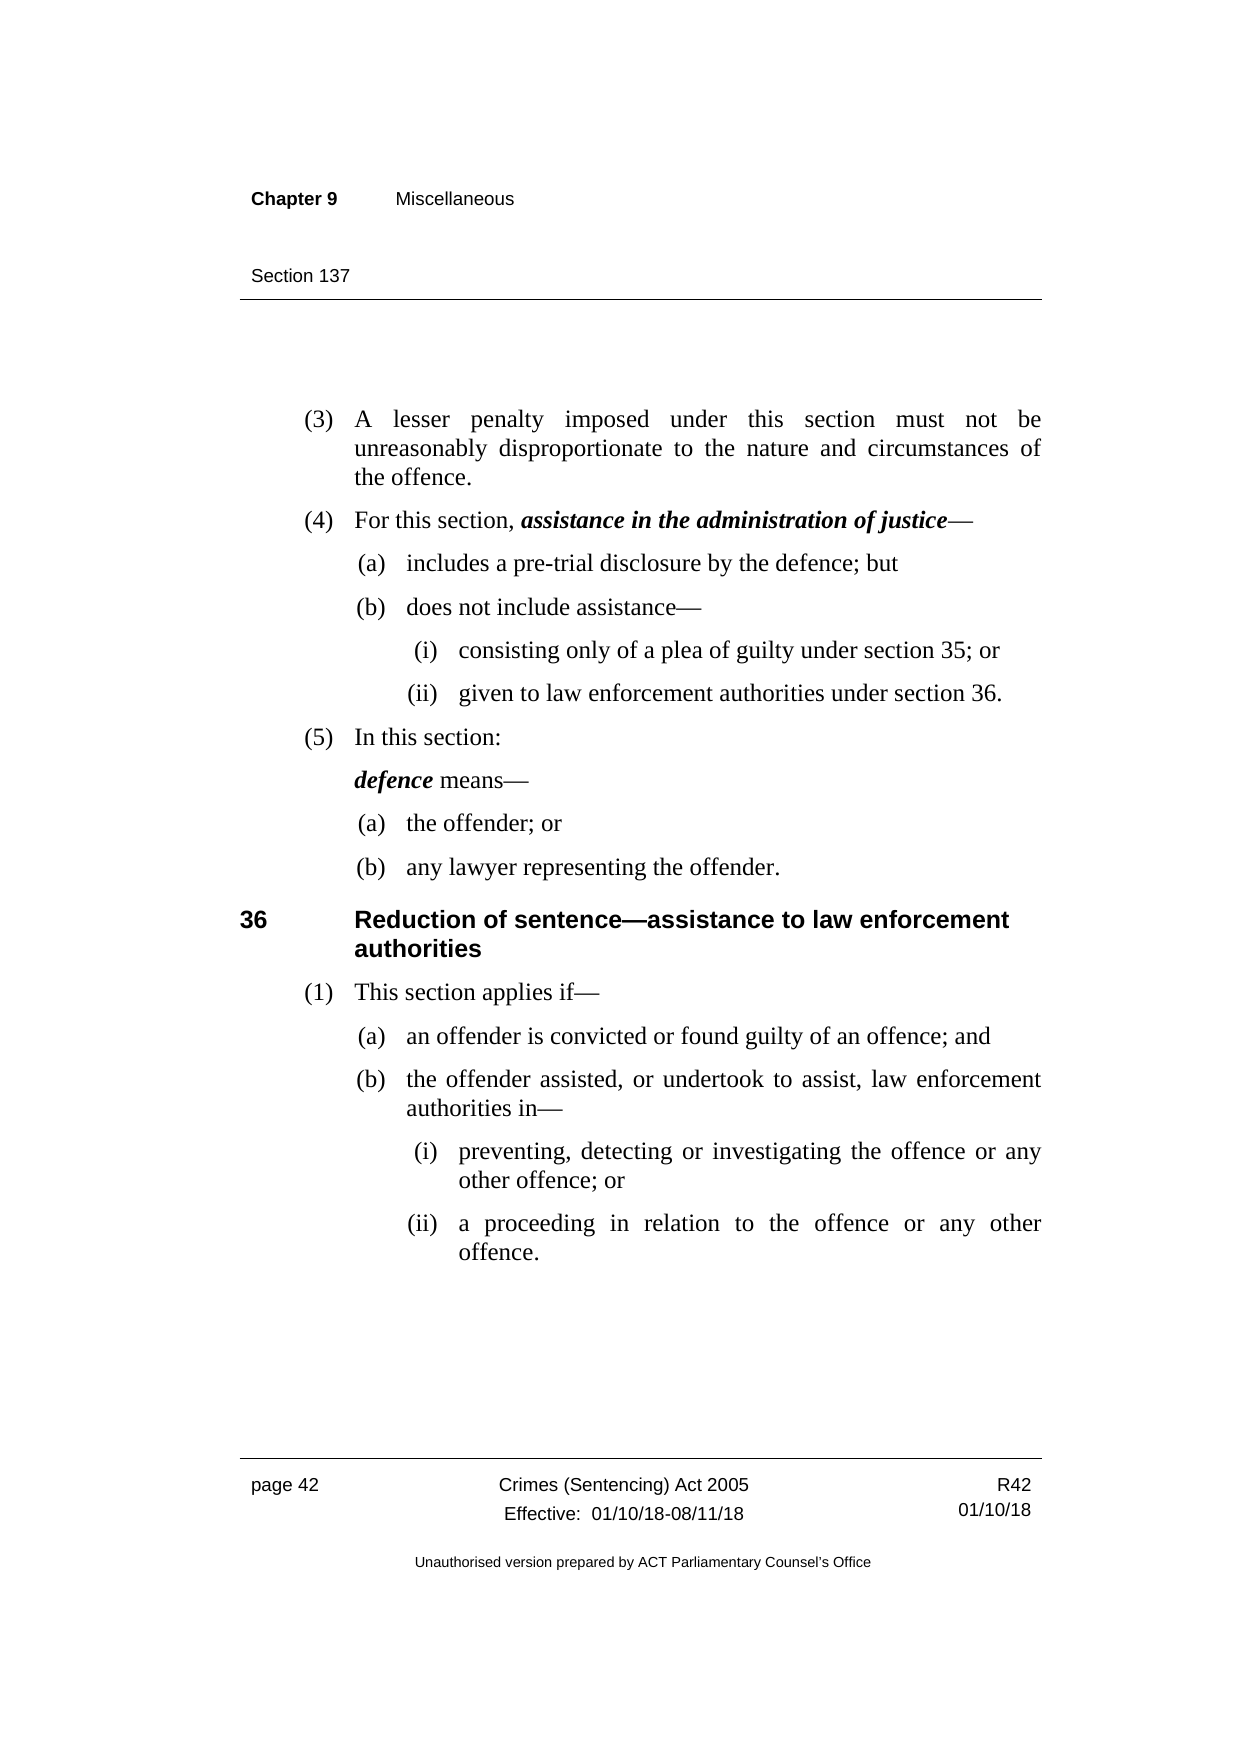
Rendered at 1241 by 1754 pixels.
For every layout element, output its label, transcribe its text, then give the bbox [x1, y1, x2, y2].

text (ii) a proceeding in relation to the offence or any other offence. [239, 1208, 1042, 1266]
text (b) does not include assistance— [239, 592, 1042, 620]
text (5) In this section: [239, 722, 1042, 750]
text (i) consisting only of a plea of guilty under section 35; or [239, 635, 1042, 664]
text (b) any lawyer representing the offender. [239, 852, 1042, 880]
text 36 Reduction of sentence—assistance to law enforcement authorities [239, 905, 1042, 963]
text (a) includes a pre-trial disclosure by the defence; but [239, 548, 1042, 577]
text (b) the offender assisted, or undertook to assist, law enforcement authorities in— [239, 1064, 1042, 1122]
text (a) an offender is convicted or found guilty of an offence; and [239, 1021, 1042, 1049]
text (i) preventing, detecting or investigating the offence or any other offence; or [239, 1136, 1042, 1194]
text (1) This section applies if— [239, 977, 1042, 1006]
text (4) For this section, assistance in the administration of justice— [239, 505, 1042, 534]
text (a) the offender; or [239, 808, 1042, 837]
text (3) A lesser penalty imposed under this section must not be unreasonably disproportionate to the nature and circumstances of the offence. [239, 404, 1042, 490]
text (ii) given to law enforcement authorities under section 36. [239, 678, 1042, 707]
text defence means— [354, 765, 1042, 794]
